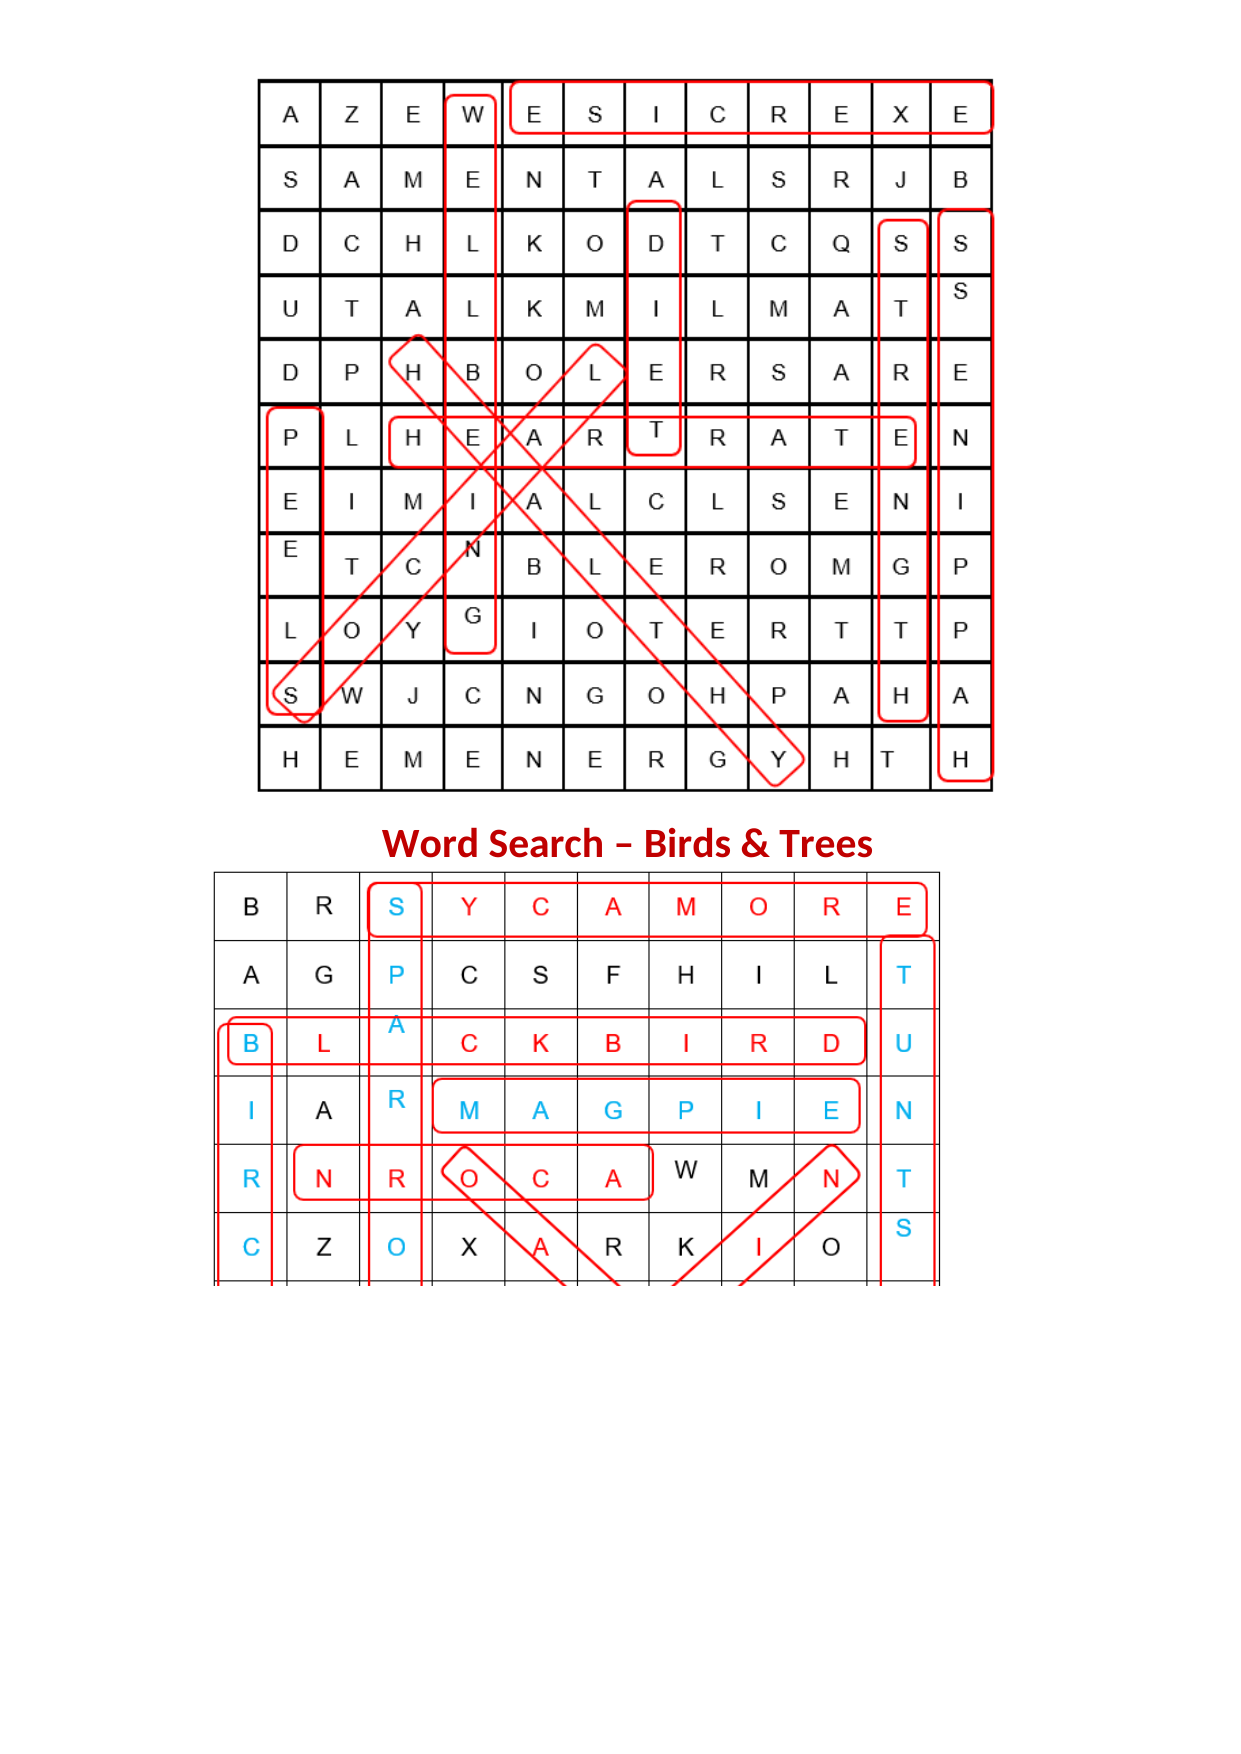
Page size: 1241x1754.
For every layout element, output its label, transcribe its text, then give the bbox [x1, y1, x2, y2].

text Word Search – Birds & Trees [74, 817, 1181, 868]
picture [210, 871, 948, 1286]
picture [256, 73, 999, 792]
